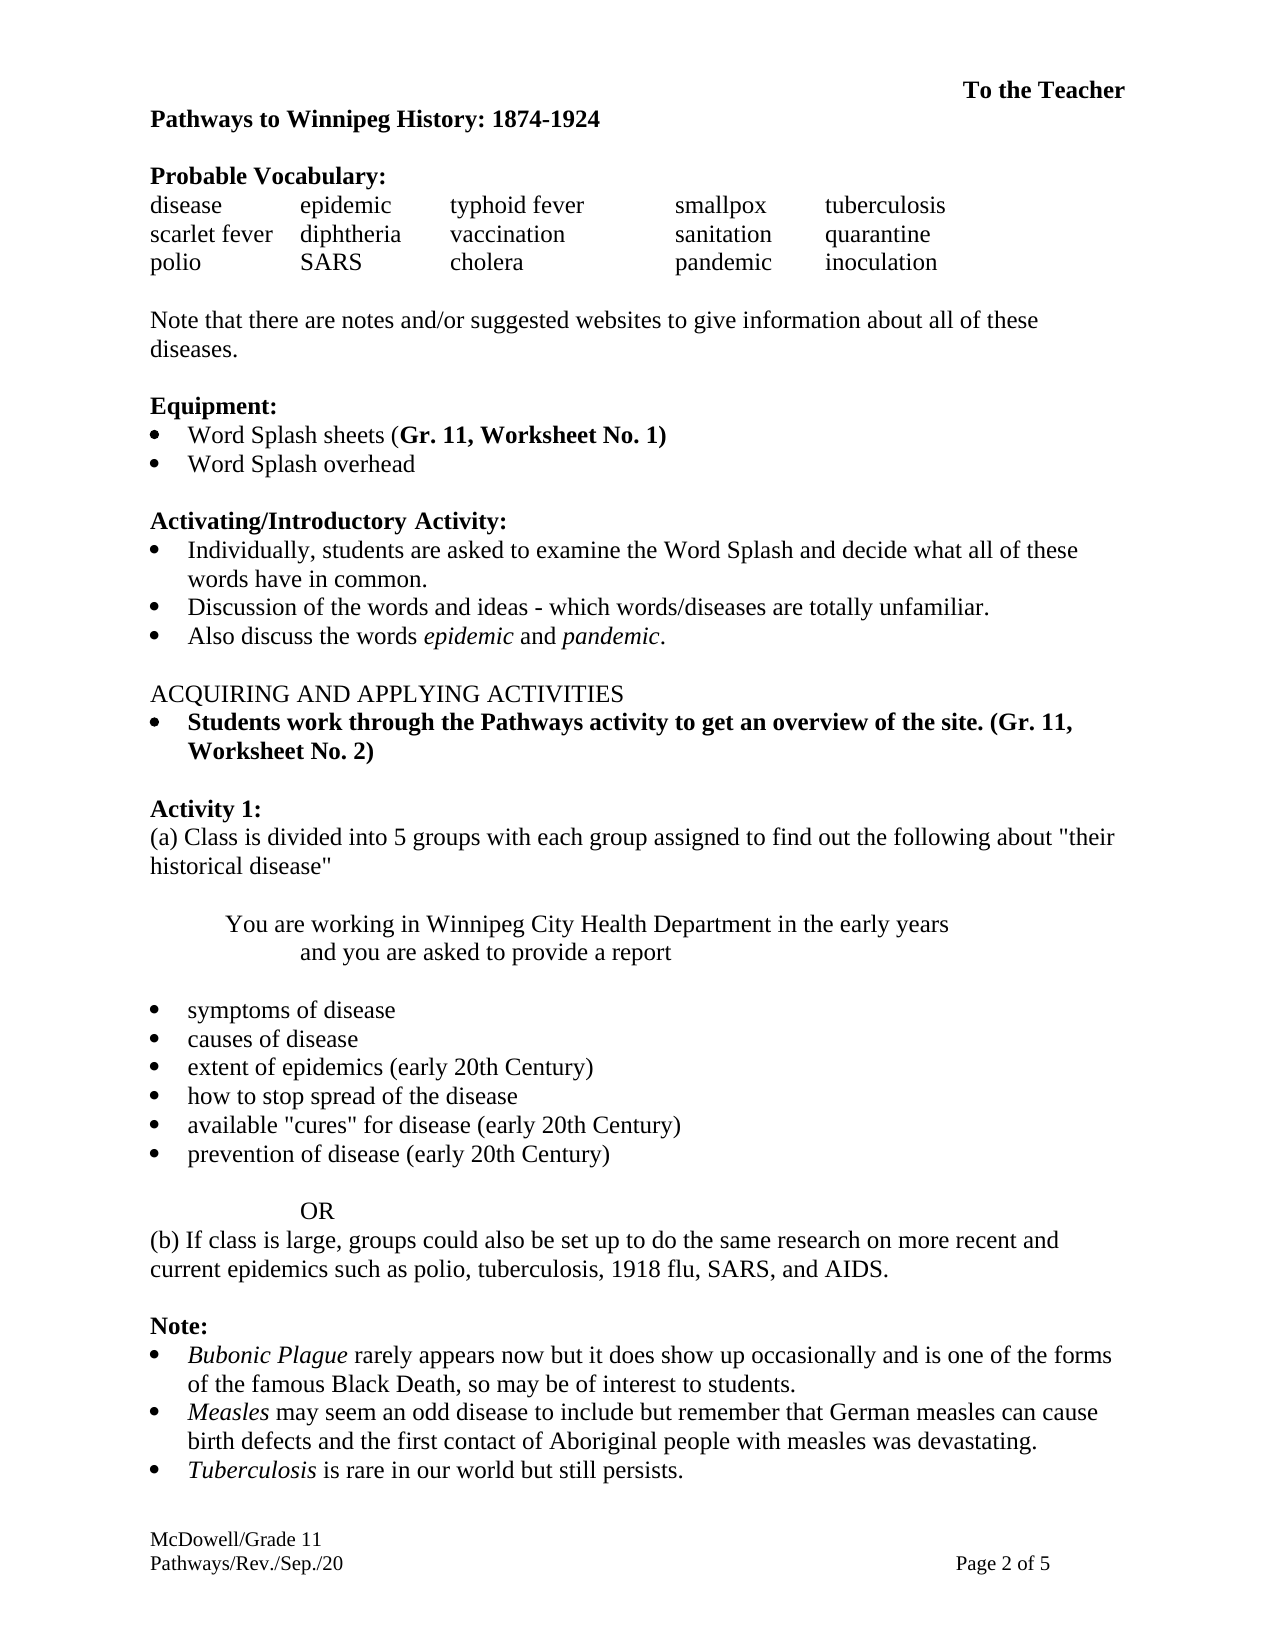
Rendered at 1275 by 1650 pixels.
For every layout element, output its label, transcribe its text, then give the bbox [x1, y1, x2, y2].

list Individually, students are asked to examine the Word Splash and decide what all of these [150, 535, 1125, 564]
list Bubonic Plague rarely appears now but it does show up occasionally and is one of the forms of the famous Black Death, so may be of interest to students. [150, 1340, 1125, 1397]
list Students work through the Pathways activity to get an overview of the site. (Gr. 11, Worksheet No. 2) [150, 707, 1125, 765]
list symptoms of disease [150, 995, 1125, 1024]
list Also discuss the words epidemic and pandemic. [150, 621, 1125, 650]
text Equipment: [150, 391, 1125, 420]
text Activating/Introductory Activity: [150, 506, 1125, 535]
text (a) Class is divided into 5 groups with each group assigned to find out the following about "their historical disease" [150, 822, 1125, 880]
text words have in common. [187, 564, 1125, 592]
list Discussion of the words and ideas - which words/diseases are totally unfamiliar. [150, 592, 1125, 621]
text Note: [150, 1311, 1125, 1340]
text (b) If class is large, groups could also be set up to do the same research on more recent and current epidemics such as polio, tuberculosis, 1918 flu, SARS, and AIDS. [150, 1225, 1125, 1282]
text Activity 1: [150, 794, 1125, 822]
list available "cures" for disease (early 20th Century) [150, 1110, 1125, 1139]
text ACQUIRING AND Applying Activities [150, 679, 1125, 707]
list how to stop spread of the disease [150, 1081, 1125, 1110]
list extent of epidemics (early 20th Century) [150, 1052, 1125, 1081]
text You are working in Winnipeg City Health Department in the early years and you are asked to provide a report [225, 909, 1125, 966]
list causes of disease [150, 1024, 1125, 1052]
list prevention of disease (early 20th Century) [150, 1139, 1125, 1167]
list Word Splash sheets (Gr. 11, Worksheet No. 1) [150, 420, 1125, 449]
text Probable Vocabulary: [150, 161, 1125, 190]
text OR [225, 1196, 1125, 1225]
text scarlet fever diphtheria vaccination sanitation quarantine [150, 219, 1125, 247]
text polio SARS cholera pandemic inoculation [150, 247, 1125, 276]
list Word Splash overhead [150, 449, 1125, 477]
list Measles may seem an odd disease to include but remember that German measles can cause birth defects and the first contact of Aboriginal people with measles was devastating. [150, 1397, 1125, 1455]
text Note that there are notes and/or suggested websites to give information about all of these diseases. [150, 305, 1125, 362]
list Tuberculosis is rare in our world but still persists. [150, 1455, 1125, 1484]
text disease epidemic typhoid fever smallpox tuberculosis [150, 190, 1125, 219]
